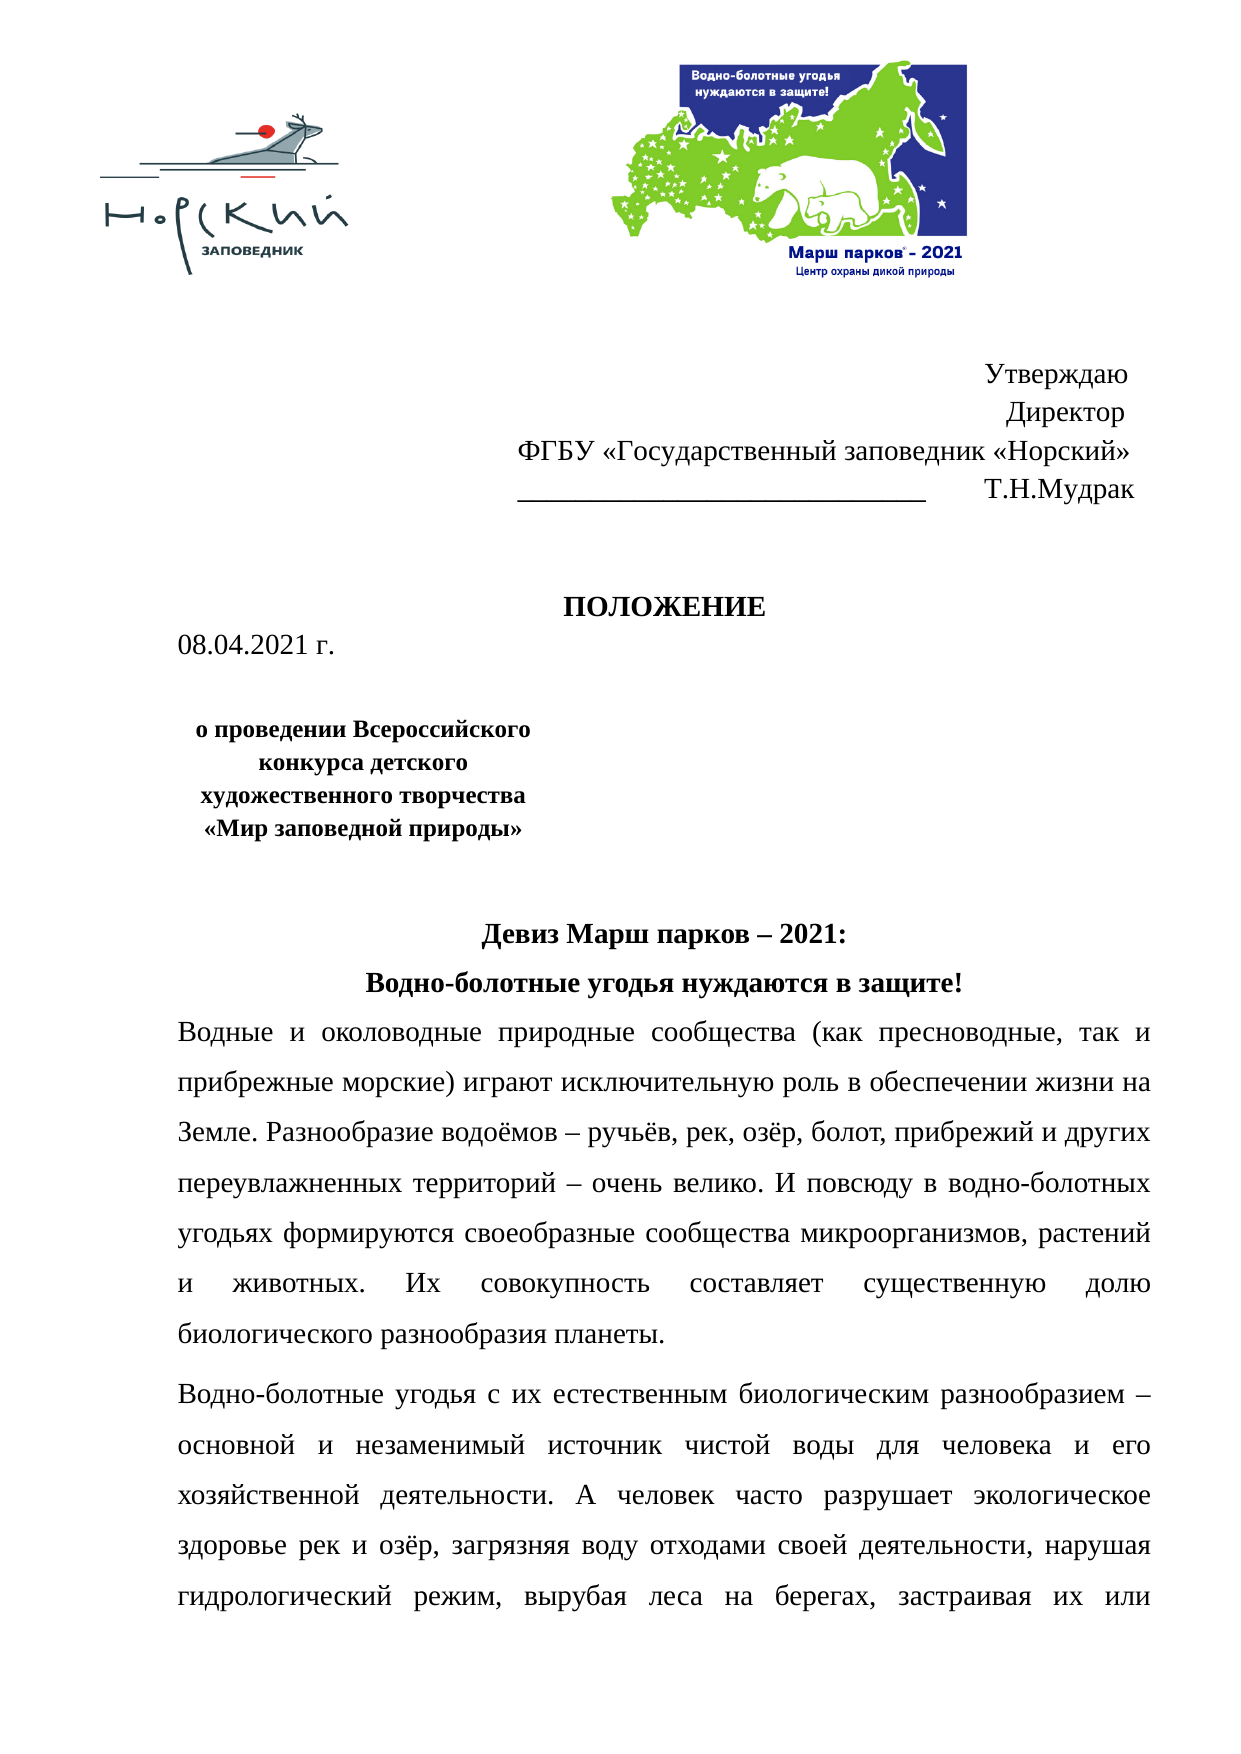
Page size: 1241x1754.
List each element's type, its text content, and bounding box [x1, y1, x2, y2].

text 08.04.2021 г. [177, 627, 1152, 661]
text Водно-болотные угодья нуждаются в защите! [177, 965, 1152, 998]
table_header о проведении Всероссийского конкурса детского художественного творчества «Мир заповедной природы» [166, 689, 560, 852]
text Водные и околоводные природные сообщества (как пресноводные, так и прибрежные морские) играют исключительную роль в обеспечении жизни на Земле. Разнообразие водоёмов – ручьёв, рек, озёр, болот, прибрежий и других переувлажненных территорий – очень велико. И повсюду в водно-болотных угодьях формируются своеобразные сообщества микроорганизмов, растений и животных. Их совокупность составляет существенную долю биологического разнообразия планеты. [177, 1014, 1152, 1349]
subtitle ПОЛОЖЕНИЕ [177, 589, 1152, 622]
text Девиз Марш парков – 2021: [177, 916, 1152, 949]
picture [576, 54, 989, 297]
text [177, 1377, 1152, 1611]
picture [98, 112, 355, 275]
